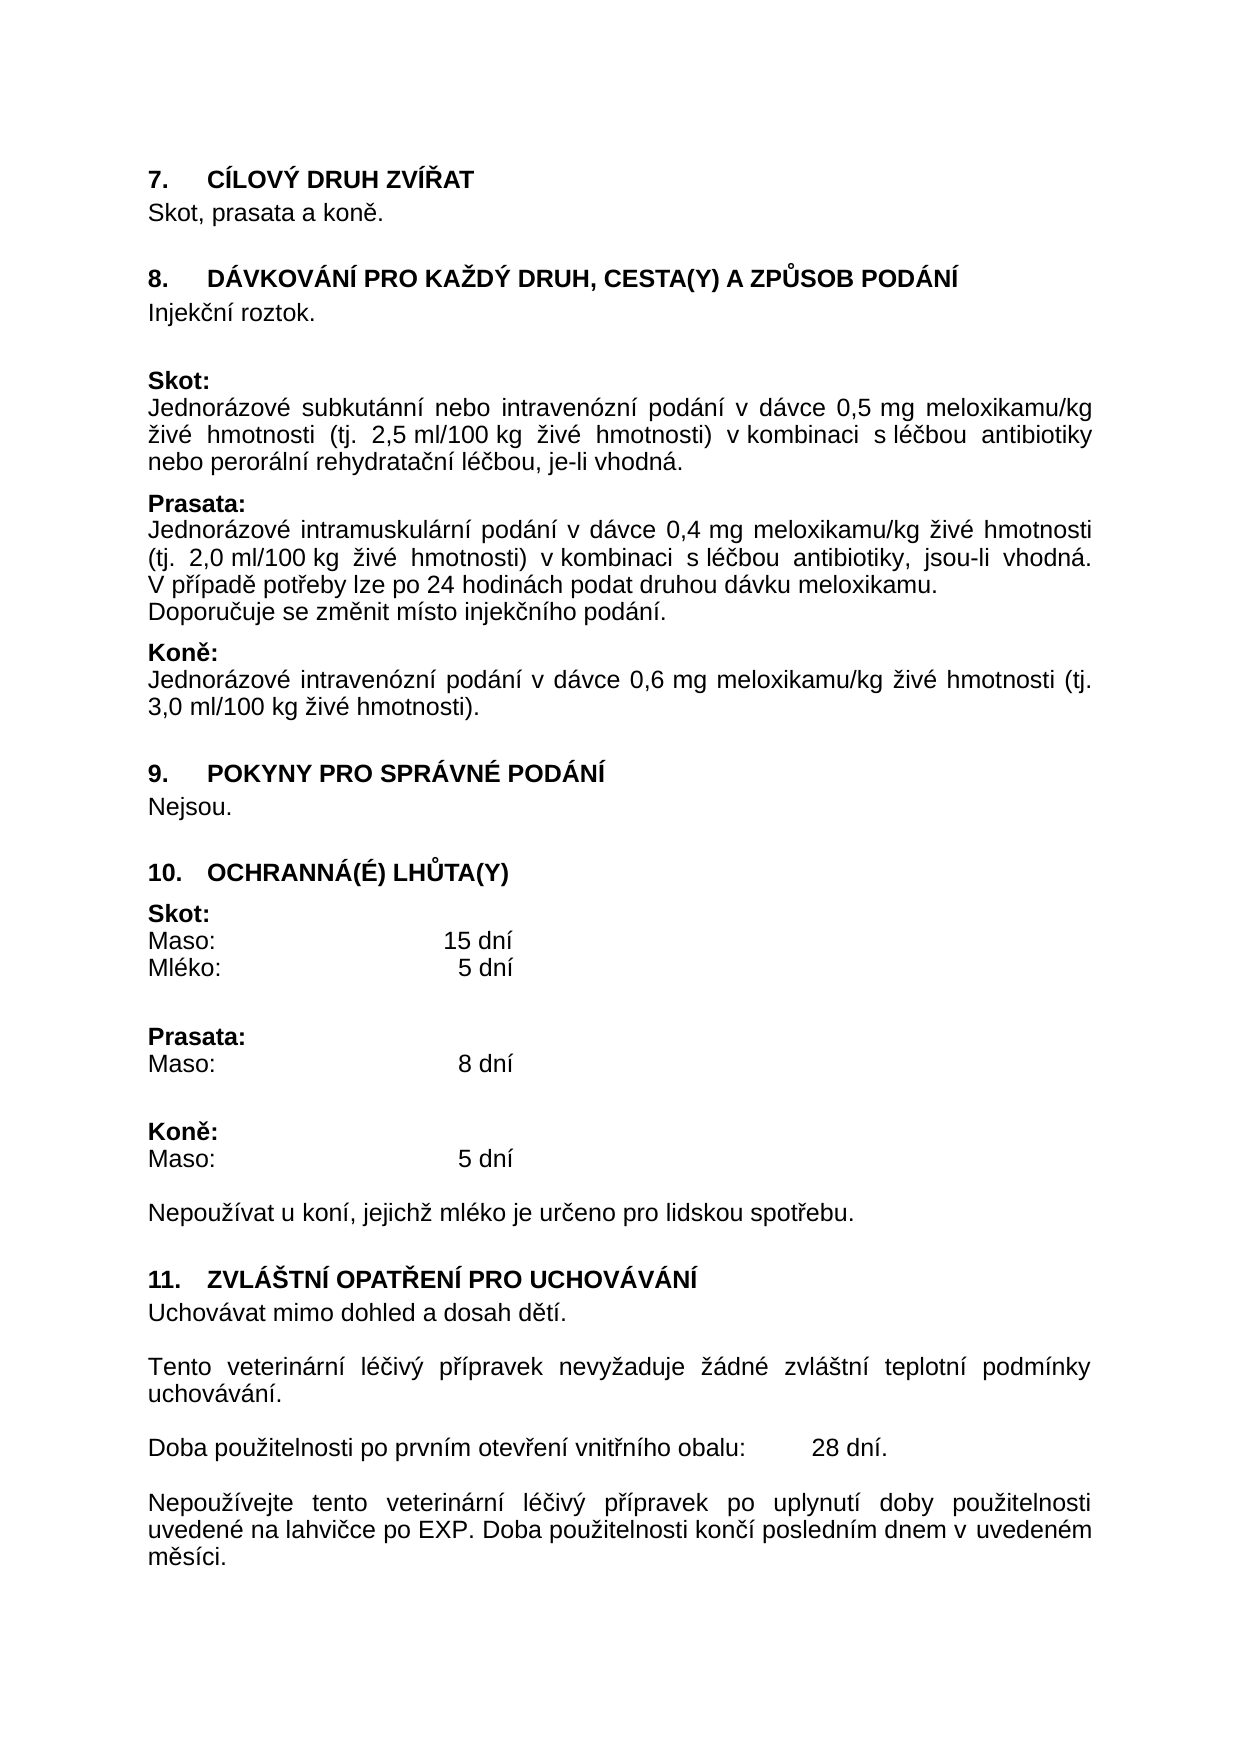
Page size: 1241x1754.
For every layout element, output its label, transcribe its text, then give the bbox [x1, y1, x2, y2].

text Nepoužívat u koní, jejichž mléko je určeno pro lidskou spotřebu. [148, 1200, 1092, 1227]
text Skot: [148, 366, 1092, 395]
text Tento veterinární léčivý přípravek nevyžaduje žádné zvláštní teplotní podmínky uchovávání. [148, 1354, 1092, 1408]
text Nejsou. [148, 793, 1092, 821]
text Maso: 5 dní [148, 1146, 1092, 1173]
text Doporučuje se změnit místo injekčního podání. [148, 598, 1092, 626]
text 7. CÍLOVÝ DRUH ZVÍŘAT [148, 165, 1092, 193]
text Maso: 8 dní [148, 1051, 1092, 1078]
text Prasata: [148, 488, 1092, 517]
text Skot: [148, 899, 1092, 928]
text Injekční roztok. [148, 299, 1092, 326]
text Jednorázové intramuskulární podání v dávce 0,4 mg meloxikamu/kg živé hmotnosti (tj. 2,0 ml/100 kg živé hmotnosti) v kombinaci s léčbou antibiotiky, jsou-li vhodná. V případě potřeby lze po 24 hodinách podat druhou dávku meloxikamu. [148, 517, 1092, 598]
text Prasata: [148, 1022, 1092, 1051]
text Jednorázové intravenózní podání v dávce 0,6 mg meloxikamu/kg živé hmotnosti (tj. 3,0 ml/100 kg živé hmotnosti). [148, 667, 1092, 721]
text 9. POKYNY PRO SPRÁVNÉ PODÁNÍ [148, 758, 1092, 787]
text Koně: [148, 638, 1092, 667]
text 11. ZVLÁŠTNÍ OPATŘENÍ PRO UCHOVÁVÁNÍ [148, 1265, 1092, 1293]
text Mléko: 5 dní [148, 955, 1092, 982]
text Doba použitelnosti po prvním otevření vnitřního obalu: 28 dní. [148, 1435, 1092, 1462]
text Koně: [148, 1117, 1092, 1146]
text Maso: 15 dní [148, 928, 1092, 955]
text Uchovávat mimo dohled a dosah dětí. [148, 1300, 1092, 1327]
text 8. DÁVKOVÁNÍ PRO KAŽDÝ DRUH, CESTA(Y) A ZPŮSOB PODÁNÍ [148, 264, 1092, 293]
text Skot, prasata a koně. [148, 200, 1092, 227]
text 10. OCHRANNÁ(É) LHŮTA(Y) [148, 858, 1092, 887]
text Jednorázové subkutánní nebo intravenózní podání v dávce 0,5 mg meloxikamu/kg živé hmotnosti (tj. 2,5 ml/100 kg živé hmotnosti) v kombinaci s léčbou antibiotiky nebo perorální rehydratační léčbou, je-li vhodná. [148, 395, 1092, 476]
text Nepoužívejte tento veterinární léčivý přípravek po uplynutí doby použitelnosti uvedené na lahvičce po EXP. Doba použitelnosti končí posledním dnem v uvedeném měsíci. [148, 1489, 1092, 1571]
